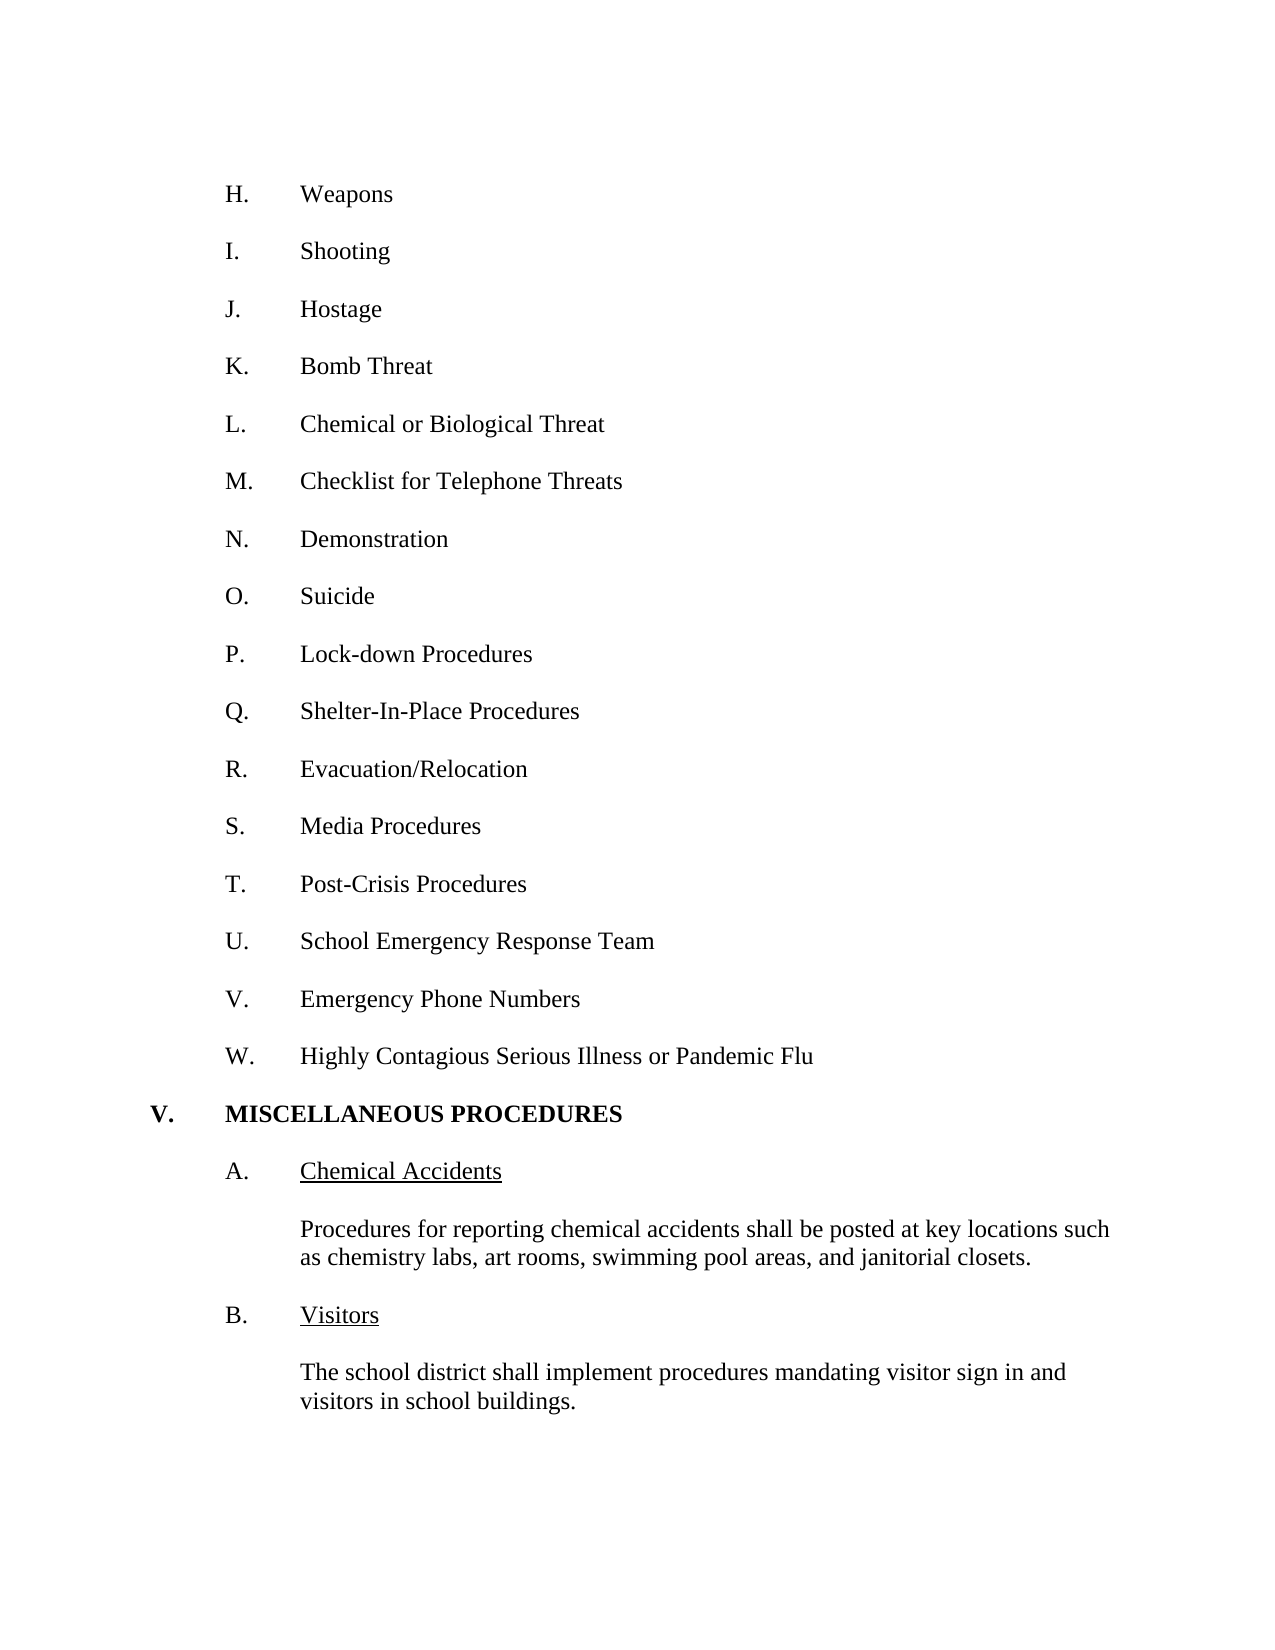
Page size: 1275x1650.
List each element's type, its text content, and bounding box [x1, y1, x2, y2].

text O. Suicide [225, 581, 1125, 610]
text R. Evacuation/Relocation [225, 754, 1125, 782]
text I. Shooting [225, 236, 1125, 265]
text T. Post-Crisis Procedures [225, 869, 1125, 897]
text V. Emergency Phone Numbers [150, 984, 1125, 1012]
text K. Bomb Threat [225, 351, 1125, 380]
text M. Checklist for Telephone Threats [225, 466, 1125, 495]
text A. Chemical Accidents [150, 1156, 1125, 1185]
text J. Hostage [225, 294, 1125, 322]
text V. MISCELLANEOUS PROCEDURES [150, 1099, 1125, 1127]
text H. Weapons [225, 179, 1125, 207]
text Procedures for reporting chemical accidents shall be posted at key locations such as chemistry labs, art rooms, swimming pool areas, and janitorial closets. [300, 1214, 1125, 1271]
text S. Media Procedures [225, 811, 1125, 840]
text W. Highly Contagious Serious Illness or Pandemic Flu [150, 1041, 1125, 1070]
text The school district shall implement procedures mandating visitor sign in and visitors in school buildings. [300, 1357, 1125, 1415]
text N. Demonstration [225, 524, 1125, 552]
text B. Visitors [225, 1300, 1125, 1329]
text L. Chemical or Biological Threat [225, 409, 1125, 437]
list School Emergency Response Team [225, 926, 1125, 955]
text Q. Shelter-In-Place Procedures [225, 696, 1125, 725]
text P. Lock-down Procedures [225, 639, 1125, 667]
